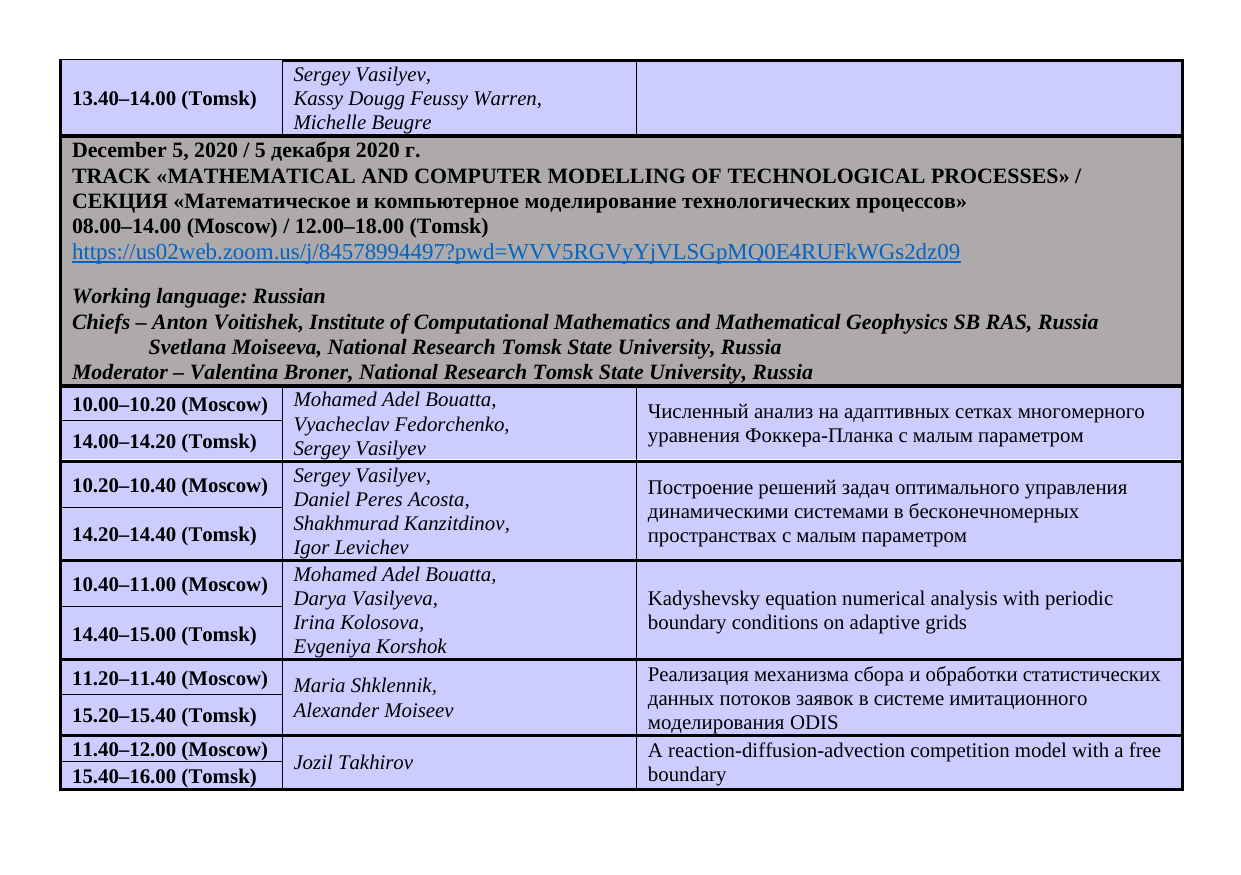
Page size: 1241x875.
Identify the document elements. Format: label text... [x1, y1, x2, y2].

table_cell Sergey Vasilyev, Daniel Peres Acosta, Shakhmurad Kanzitdinov, Igor Levichev [283, 463, 636, 559]
table_cell 15.40–16.00 (Tomsk) [62, 762, 282, 788]
table_cell 15.20–15.40 (Tomsk) [62, 695, 282, 734]
table_cell 13.40–14.00 (Tomsk) [62, 60, 282, 134]
table_cell Реализация механизма сбора и обработки статистических данных потоков заявок в системе имитационного моделирования ODIS [637, 661, 1181, 734]
table_cell Численный анализ на адаптивных сетках многомерного уравнения Фоккера-Планка с малым параметром [637, 388, 1181, 459]
table_cell 11.40–12.00 (Moscow) [62, 737, 282, 761]
table_cell 14.40–15.00 (Tomsk) [62, 607, 282, 658]
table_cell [637, 62, 1181, 134]
table_cell A reaction-diffusion-advection competition model with a free boundary [637, 737, 1181, 788]
table_cell 14.20–14.40 (Tomsk) [62, 508, 282, 559]
table_cell Mohamed Adel Bouatta, Darya Vasilyeva, Irina Kolosova, Evgeniya Korshok [283, 562, 636, 658]
table_cell 14.00–14.20 (Tomsk) [62, 421, 282, 459]
table_cell 10.20–10.40 (Moscow) [62, 463, 282, 507]
table_cell 10.00–10.20 (Moscow) [62, 388, 282, 420]
table_cell 10.40–11.00 (Moscow) [62, 562, 282, 606]
table_cell Jozil Takhirov [283, 737, 636, 788]
table_cell December 5, 2020 / 5 декабря 2020 г. TRACK «MATHEMATICAL AND COMPUTER MODELLING OF TECHNOLOGICAL PROCESSES» / СЕКЦИЯ «Математическое и компьютерное моделирование технологических процессов» 08.00–14.00 (Moscow) / 12.00–18.00 (Tomsk) https://us02web.zoom.us/j/84578994497?pwd=WVV5RGVyYjVLSGpMQ0E4RUFkWGs2dz09 Working language: Russian Chiefs – Anton Voitishek, Institute of Computational Mathematics and Mathematical Geophysics SB RAS, Russia Svetlana Moiseeva, National Research Tomsk State University, Russia Moderator – Valentina Broner, National Research Tomsk State University, Russia [62, 138, 1181, 384]
table_cell 11.20–11.40 (Moscow) [62, 661, 282, 694]
table_cell Maria Shklennik, Alexander Moiseev [283, 661, 636, 734]
table_cell Построение решений задач оптимального управления динамическими системами в бесконечномерных пространствах с малым параметром [637, 463, 1181, 559]
table_cell Mohamed Adel Bouatta, Vyacheclav Fedorchenko, Sergey Vasilyev [283, 388, 636, 459]
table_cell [283, 62, 636, 134]
table_cell Kadyshevsky equation numerical analysis with periodic boundary conditions on adaptive grids [637, 562, 1181, 658]
